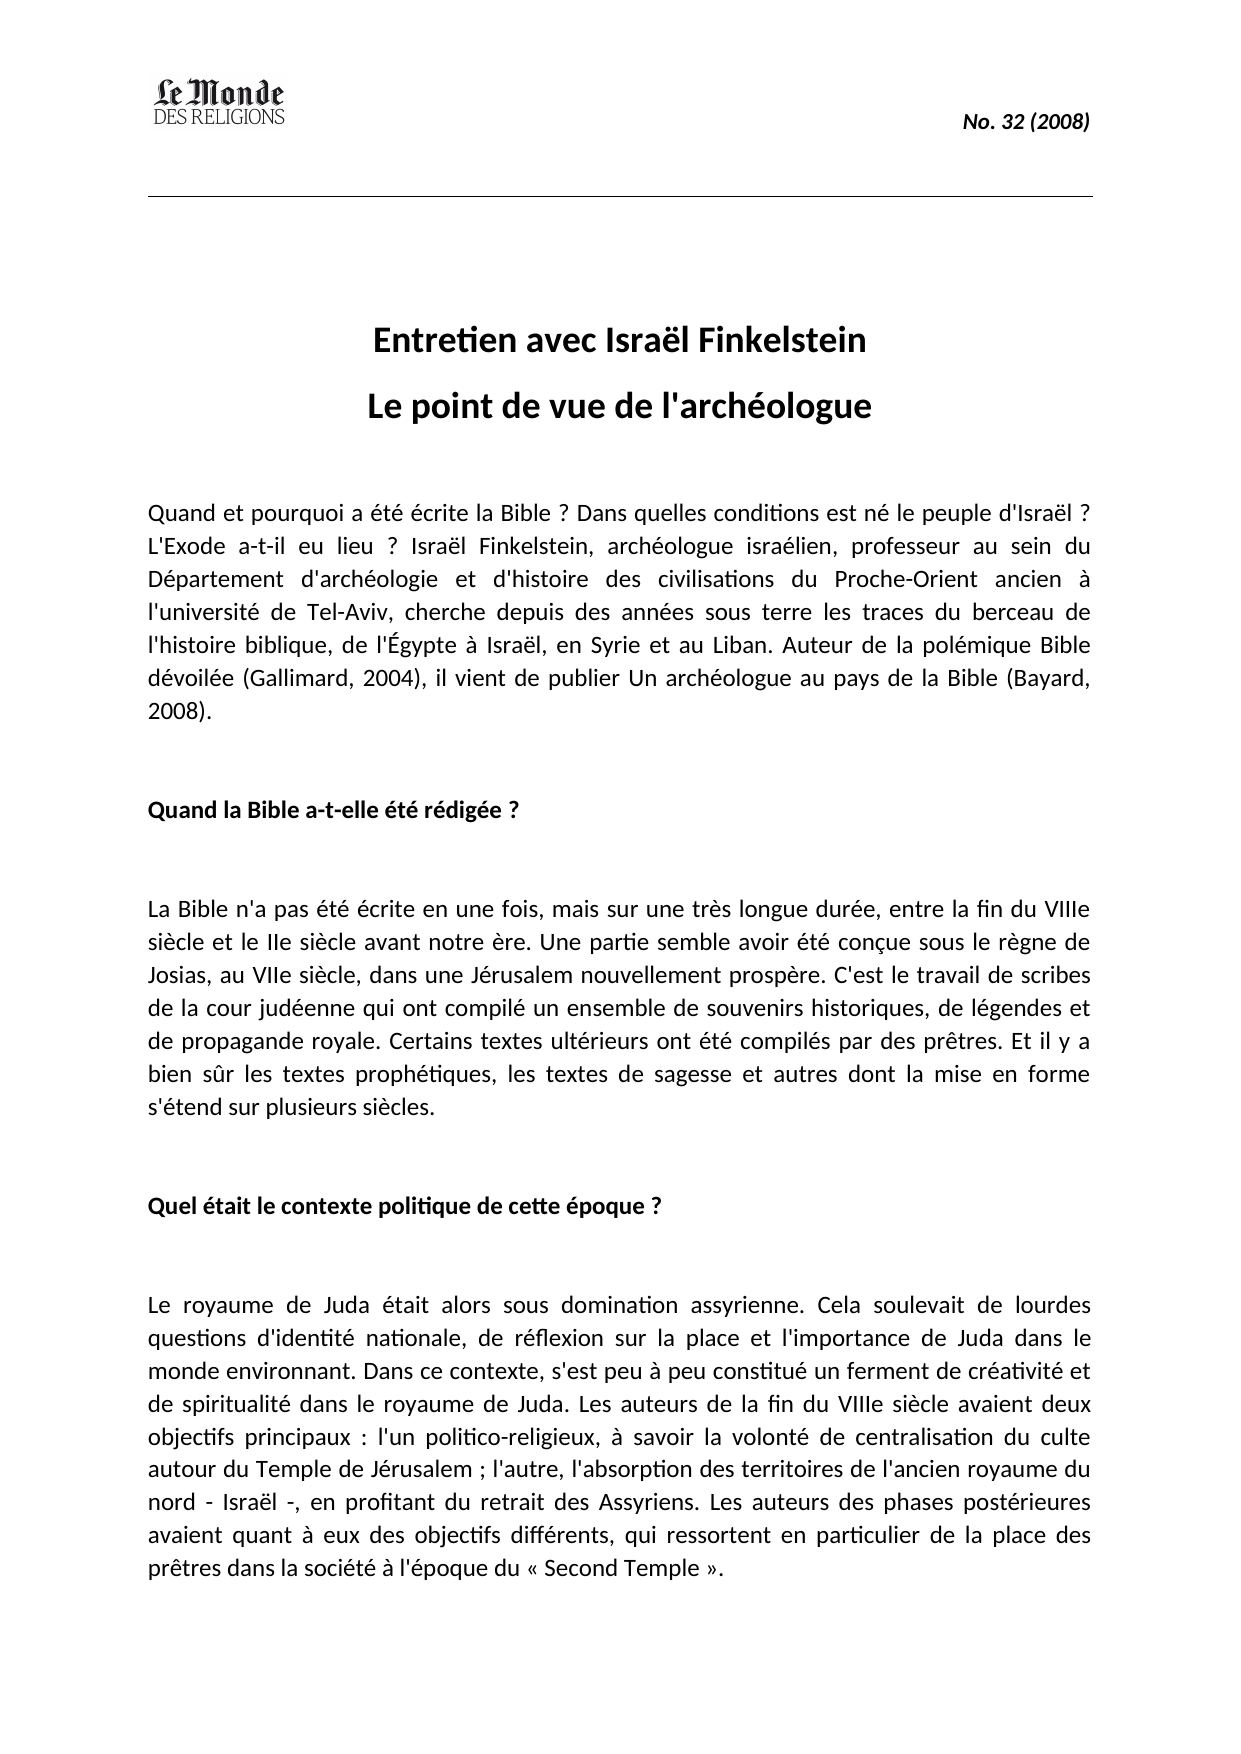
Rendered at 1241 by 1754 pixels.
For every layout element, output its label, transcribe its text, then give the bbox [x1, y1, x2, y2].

text Le point de vue de l'archéologue [148, 382, 1093, 427]
text Quel était le contexte politique de cette époque ? [148, 1190, 1093, 1220]
text Quand et pourquoi a été écrite la Bible ? Dans quelles conditions est né le peuple d'Israël ? L'Exode a-t-il eu lieu ? Israël Finkelstein, archéologue israélien, professeur au sein du Département d'archéologie et d'histoire des civilisations du Proche-Orient ancien à l'université de Tel-Aviv, cherche depuis des années sous terre les traces du berceau de l'histoire biblique, de l'Égypte à Israël, en Syrie et au Liban. Auteur de la polémique Bible dévoilée (Gallimard, 2004), il vient de publier Un archéologue au pays de la Bible (Bayard, 2008). [148, 497, 1093, 725]
text Quand la Bible a-t-elle été rédigée ? [148, 794, 1093, 824]
text Entretien avec Israël Finkelstein [148, 316, 1093, 361]
picture [147, 73, 288, 130]
text La Bible n'a pas été écrite en une fois, mais sur une très longue durée, entre la fin du VIIIe siècle et le IIe siècle avant notre ère. Une partie semble avoir été conçue sous le règne de Josias, au VIIe siècle, dans une Jérusalem nouvellement prospère. C'est le travail de scribes de la cour judéenne qui ont compilé un ensemble de souvenirs historiques, de légendes et de propagande royale. Certains textes ultérieurs ont été compilés par des prêtres. Et il y a bien sûr les textes prophétiques, les textes de sagesse et autres dont la mise en forme s'étend sur plusieurs siècles. [148, 893, 1093, 1121]
text Le royaume de Juda était alors sous domination assyrienne. Cela soulevait de lourdes questions d'identité nationale, de réflexion sur la place et l'importance de Juda dans le monde environnant. Dans ce contexte, s'est peu à peu constitué un ferment de créativité et de spiritualité dans le royaume de Juda. Les auteurs de la fin du VIIIe siècle avaient deux objectifs principaux : l'un politico-religieux, à savoir la volonté de centralisation du culte autour du Temple de Jérusalem ; l'autre, l'absorption des territoires de l'ancien royaume du nord - Israël -, en profitant du retrait des Assyriens. Les auteurs des phases postérieures avaient quant à eux des objectifs différents, qui ressortent en particulier de la place des prêtres dans la société à l'époque du « Second Temple ». [148, 1289, 1093, 1583]
